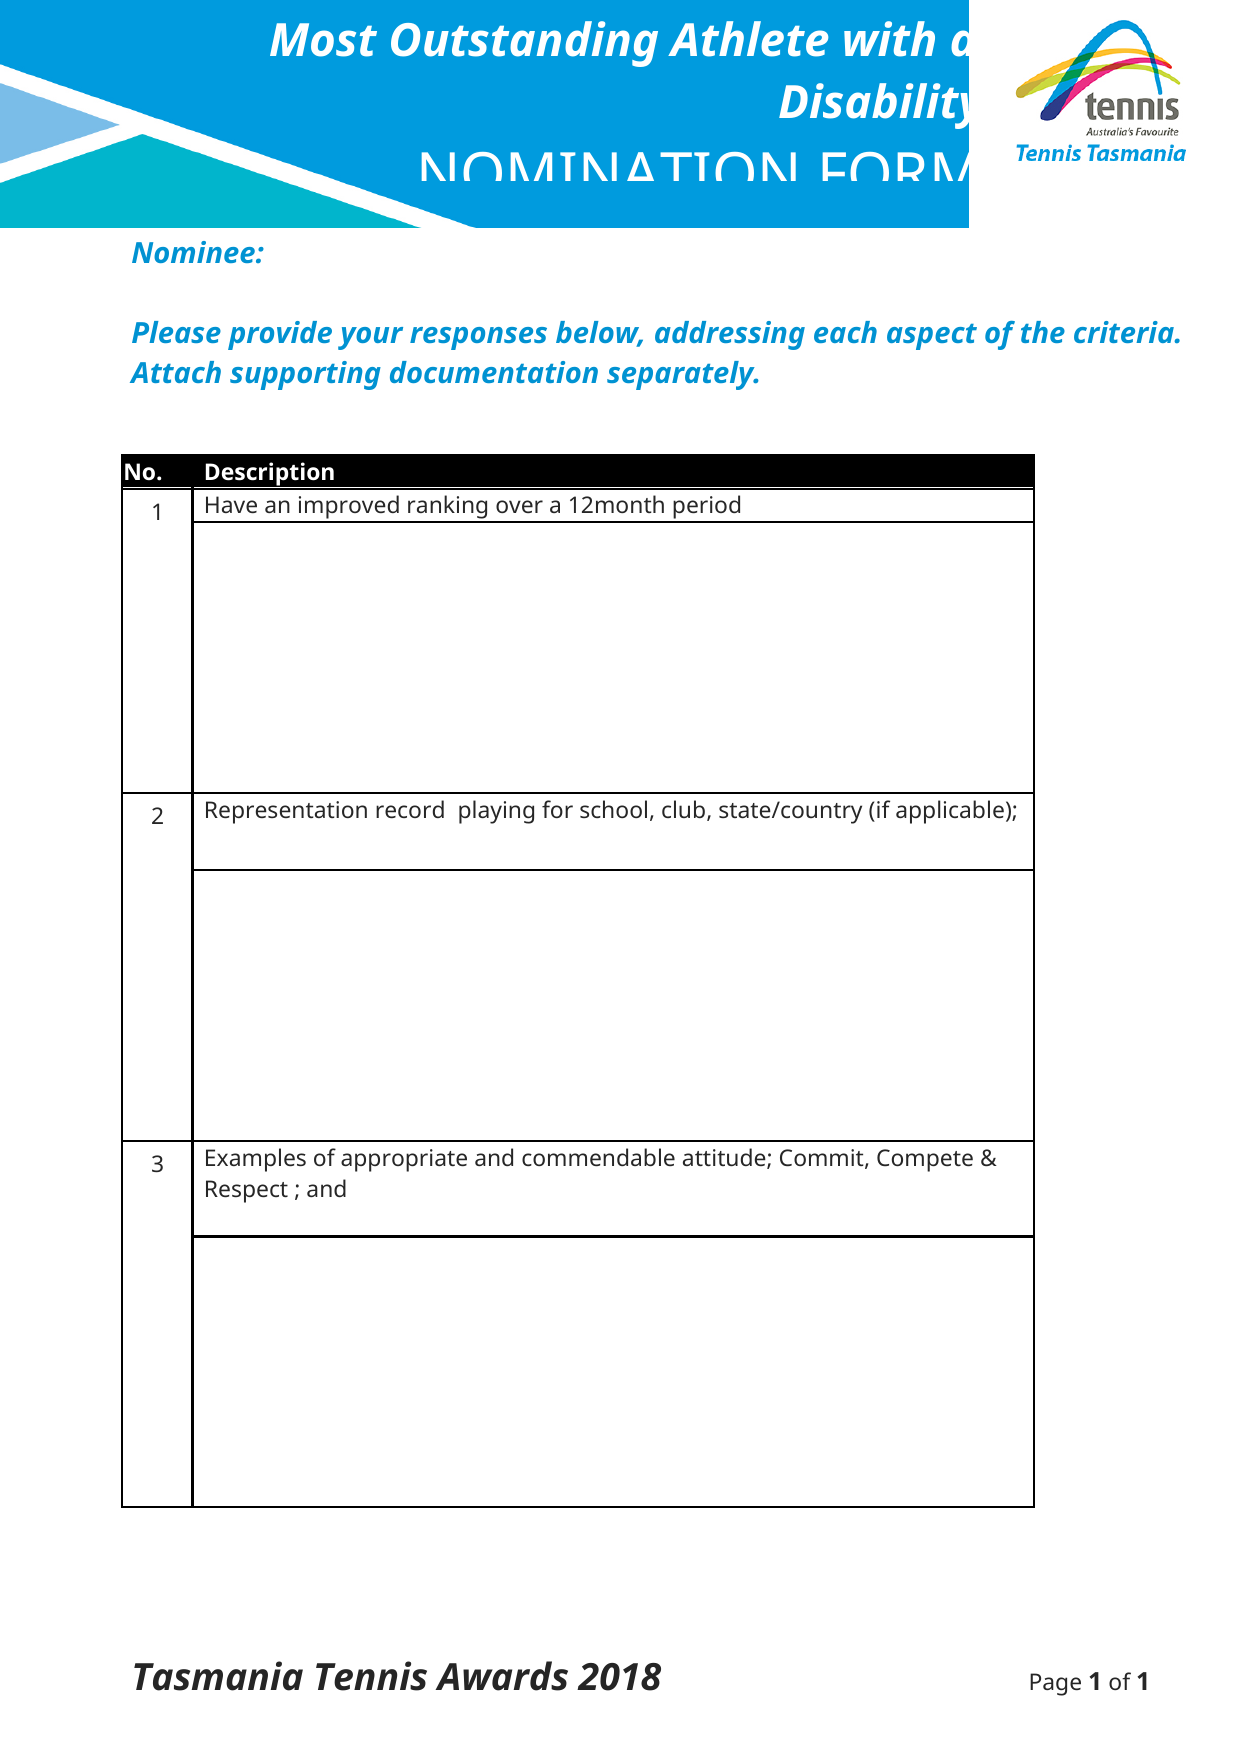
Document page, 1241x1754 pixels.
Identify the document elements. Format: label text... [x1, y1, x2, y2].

table_cell [194, 871, 1033, 1139]
table_cell Have an improved ranking over a 12month period [194, 490, 1033, 521]
text Nominee: [131, 233, 1211, 272]
table_cell 3 [123, 1142, 191, 1506]
table_cell [194, 1238, 1033, 1506]
text Attach supporting documentation separately. [131, 352, 1211, 392]
table_header Description [194, 456, 1033, 487]
table_cell Representation record playing for school, club, state/country (if applicable); [194, 794, 1033, 869]
picture [984, 0, 1211, 227]
table_header No. [123, 456, 191, 487]
text Please provide your responses below, addressing each aspect of the criteria. [131, 312, 1211, 352]
table_cell 2 [123, 794, 191, 1139]
table_cell [194, 523, 1033, 792]
table_cell 1 [123, 490, 191, 792]
picture [0, 65, 471, 228]
table_cell Examples of appropriate and commendable attitude; Commit, Compete & Respect ; and [194, 1142, 1033, 1235]
